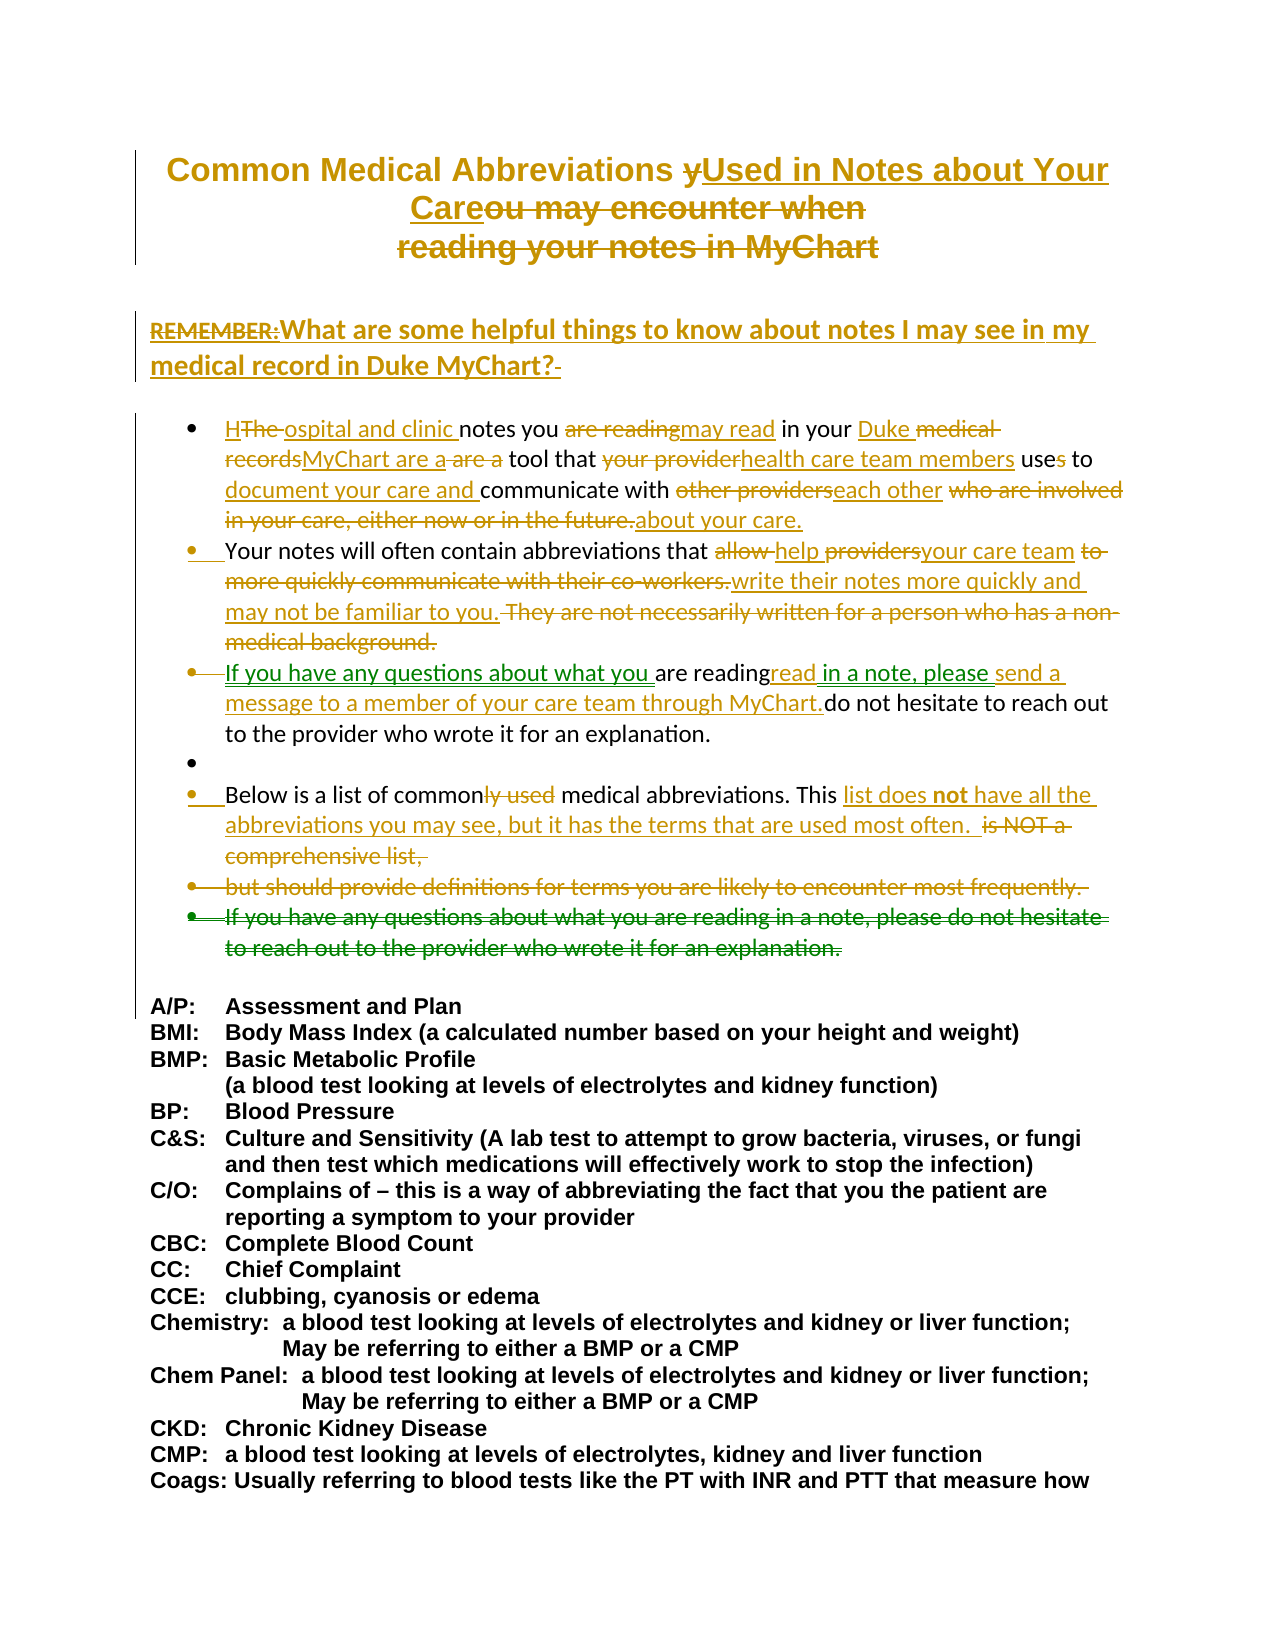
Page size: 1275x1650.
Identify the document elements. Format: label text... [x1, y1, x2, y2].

text Chem Panel: a blood test looking at levels of electrolytes and kidney or liver function; [150, 1362, 1125, 1388]
text CBC: Complete Blood Count [150, 1230, 1125, 1256]
text C&S: Culture and Sensitivity (A lab test to attempt to grow bacteria, viruses, or fungi [150, 1124, 1125, 1151]
text Coags: Usually referring to blood tests like the PT with INR and PTT that measure how [150, 1467, 1125, 1493]
text BP: Blood Pressure [150, 1098, 1125, 1124]
text May be referring to either a BMP or a CMP [150, 1388, 1125, 1414]
text CMP: a blood test looking at levels of electrolytes, kidney and liver function [150, 1441, 1125, 1467]
text BMP: Basic Metabolic Profile [150, 1046, 1125, 1072]
text reporting a symptom to your provider [150, 1204, 1125, 1230]
text (a blood test looking at levels of electrolytes and kidney function) [150, 1072, 1125, 1098]
list Below is a list of common medical abbreviations. This [187, 779, 1125, 871]
text May be referring to either a BMP or a CMP [150, 1335, 1125, 1362]
text CCE: clubbing, cyanosis or edema [150, 1283, 1125, 1309]
text A/P: Assessment and Plan [150, 993, 1125, 1019]
text CC: Chief Complaint [150, 1256, 1125, 1283]
text BMI: Body Mass Index (a calculated number based on your height and weight) [150, 1019, 1125, 1046]
text CKD: Chronic Kidney Disease [150, 1414, 1125, 1441]
text Common Medical Abbreviations [150, 150, 1125, 227]
text Chemistry: a blood test looking at levels of electrolytes and kidney or liver function; [150, 1309, 1125, 1335]
text C/O: Complains of – this is a way of abbreviating the fact that you the patient are [150, 1177, 1125, 1204]
list Your notes will often contain abbreviations that [187, 535, 1125, 657]
text and then test which medications will effectively work to stop the infection) [150, 1151, 1125, 1177]
list notes you in your tool that use to communicate with [187, 413, 1125, 535]
